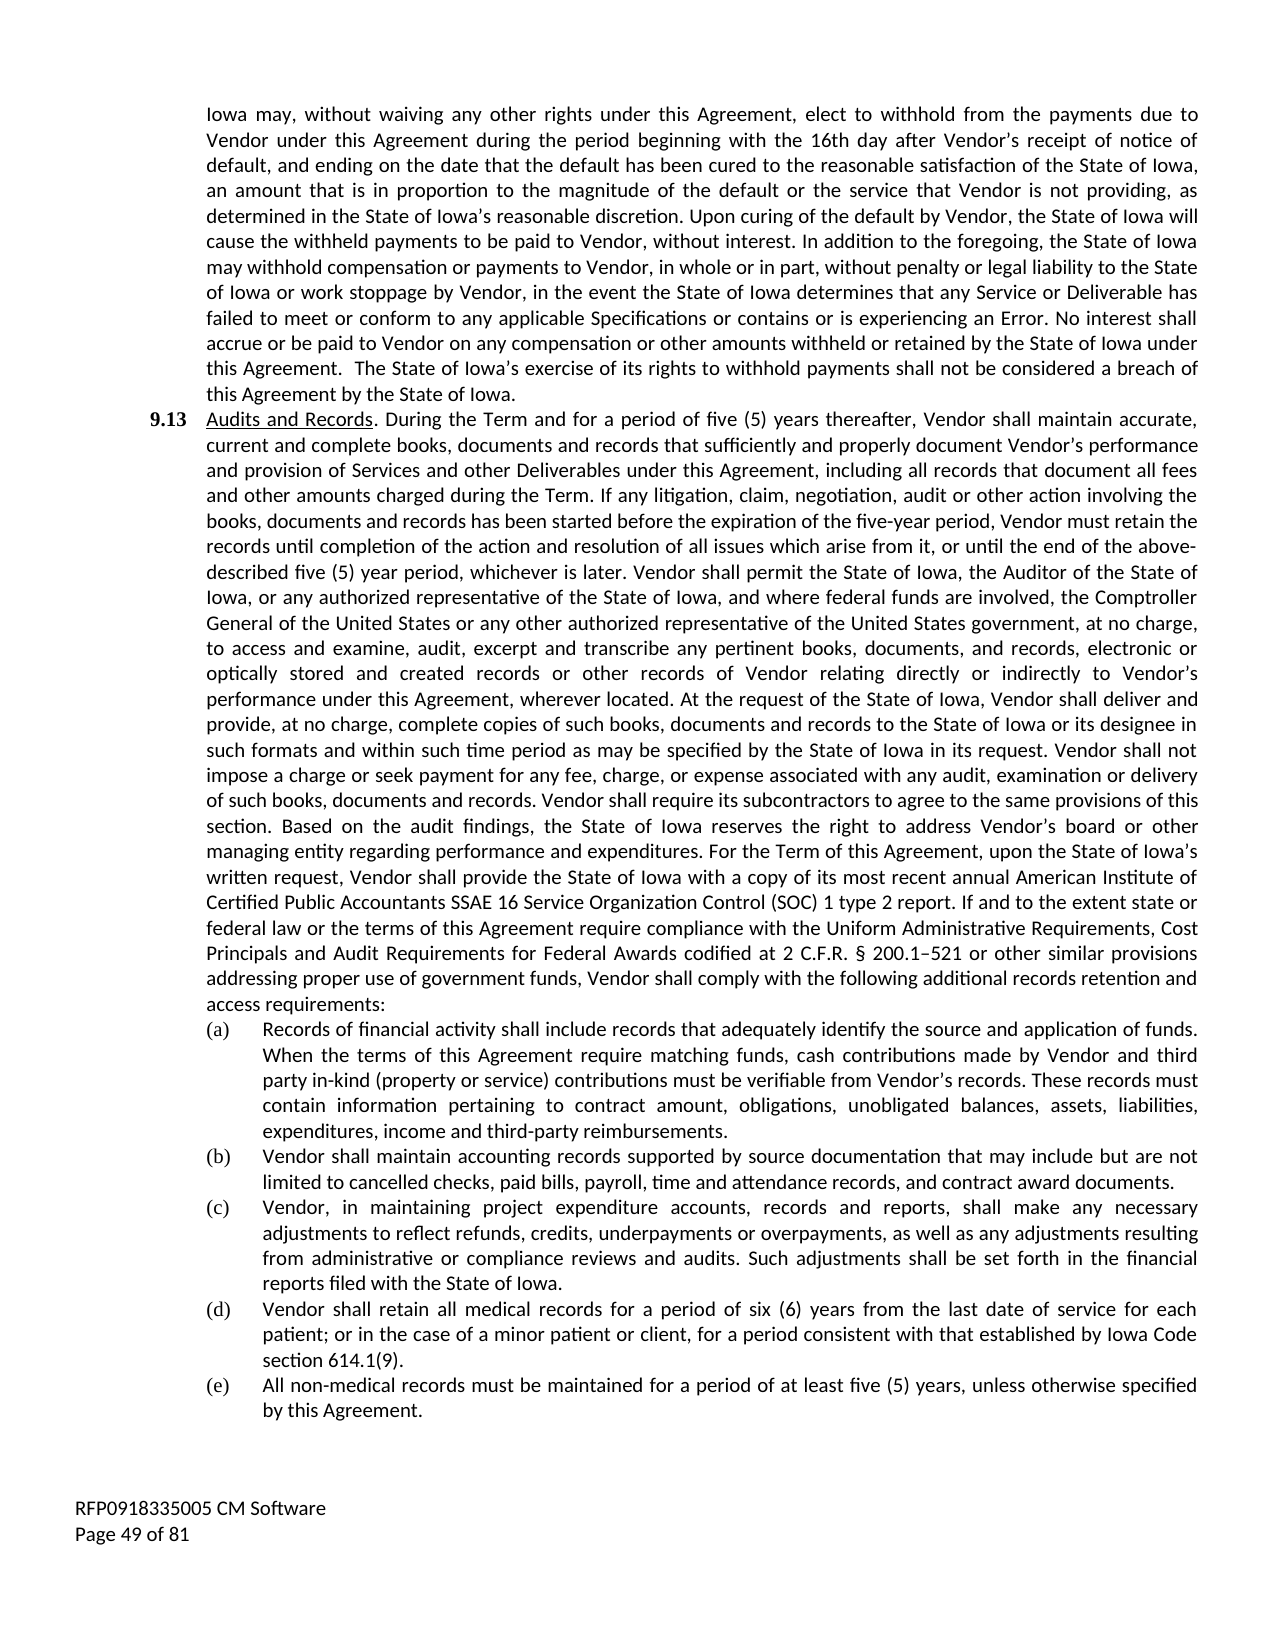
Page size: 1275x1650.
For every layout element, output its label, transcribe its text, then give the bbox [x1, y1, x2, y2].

list All non-medical records must be maintained for a period of at least five (5) years, unless otherwise specified by this Agreement. [206, 1372, 1200, 1423]
list Audits and Records. During the Term and for a period of five (5) years thereafter, Vendor shall maintain accurate, current and complete books, documents and records that sufficiently and properly document Vendor’s performance and provision of Services and other Deliverables under this Agreement, including all records that document all fees and other amounts charged during the Term. If any litigation, claim, negotiation, audit or other action involving the books, documents and records has been started before the expiration of the five-year period, Vendor must retain the records until completion of the action and resolution of all issues which arise from it, or until the end of the above-described five (5) year period, whichever is later. Vendor shall permit the State of Iowa, the Auditor of the State of Iowa, or any authorized representative of the State of Iowa, and where federal funds are involved, the Comptroller General of the United States or any other authorized representative of the United States government, at no charge, to access and examine, audit, excerpt and transcribe any pertinent books, documents, and records, electronic or optically stored and created records or other records of Vendor relating directly or indirectly to Vendor’s performance under this Agreement, wherever located. At the request of the State of Iowa, Vendor shall deliver and provide, at no charge, complete copies of such books, documents and records to the State of Iowa or its designee in such formats and within such time period as may be specified by the State of Iowa in its request. Vendor shall not impose a charge or seek payment for any fee, charge, or expense associated with any audit, examination or delivery of such books, documents and records. Vendor shall require its subcontractors to agree to the same provisions of this section. Based on the audit findings, the State of Iowa reserves the right to address Vendor’s board or other managing entity regarding performance and expenditures. For the Term of this Agreement, upon the State of Iowa’s written request, Vendor shall provide the State of Iowa with a copy of its most recent annual American Institute of Certified Public Accountants SSAE 16 Service Organization Control (SOC) 1 type 2 report. If and to the extent state or federal law or the terms of this Agreement require compliance with the Uniform Administrative Requirements, Cost Principals and Audit Requirements for Federal Awards codified at 2 C.F.R. § 200.1–521 or other similar provisions addressing proper use of government funds, Vendor shall comply with the following additional records retention and access requirements: [150, 406, 1200, 1016]
list Records of financial activity shall include records that adequately identify the source and application of funds. When the terms of this Agreement require matching funds, cash contributions made by Vendor and third party in-kind (property or service) contributions must be verifiable from Vendor’s records. These records must contain information pertaining to contract amount, obligations, unobligated balances, assets, liabilities, expenditures, income and third-party reimbursements. [206, 1016, 1200, 1143]
list Vendor shall maintain accounting records supported by source documentation that may include but are not limited to cancelled checks, paid bills, payroll, time and attendance records, and contract award documents. [206, 1143, 1200, 1194]
list Vendor, in maintaining project expenditure accounts, records and reports, shall make any necessary adjustments to reflect refunds, credits, underpayments or overpayments, as well as any adjustments resulting from administrative or compliance reviews and audits. Such adjustments shall be set forth in the financial reports filed with the State of Iowa. [206, 1194, 1200, 1296]
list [150, 101, 1200, 406]
list Vendor shall retain all medical records for a period of six (6) years from the last date of service for each patient; or in the case of a minor patient or client, for a period consistent with that established by Iowa Code section 614.1(9). [206, 1296, 1200, 1372]
